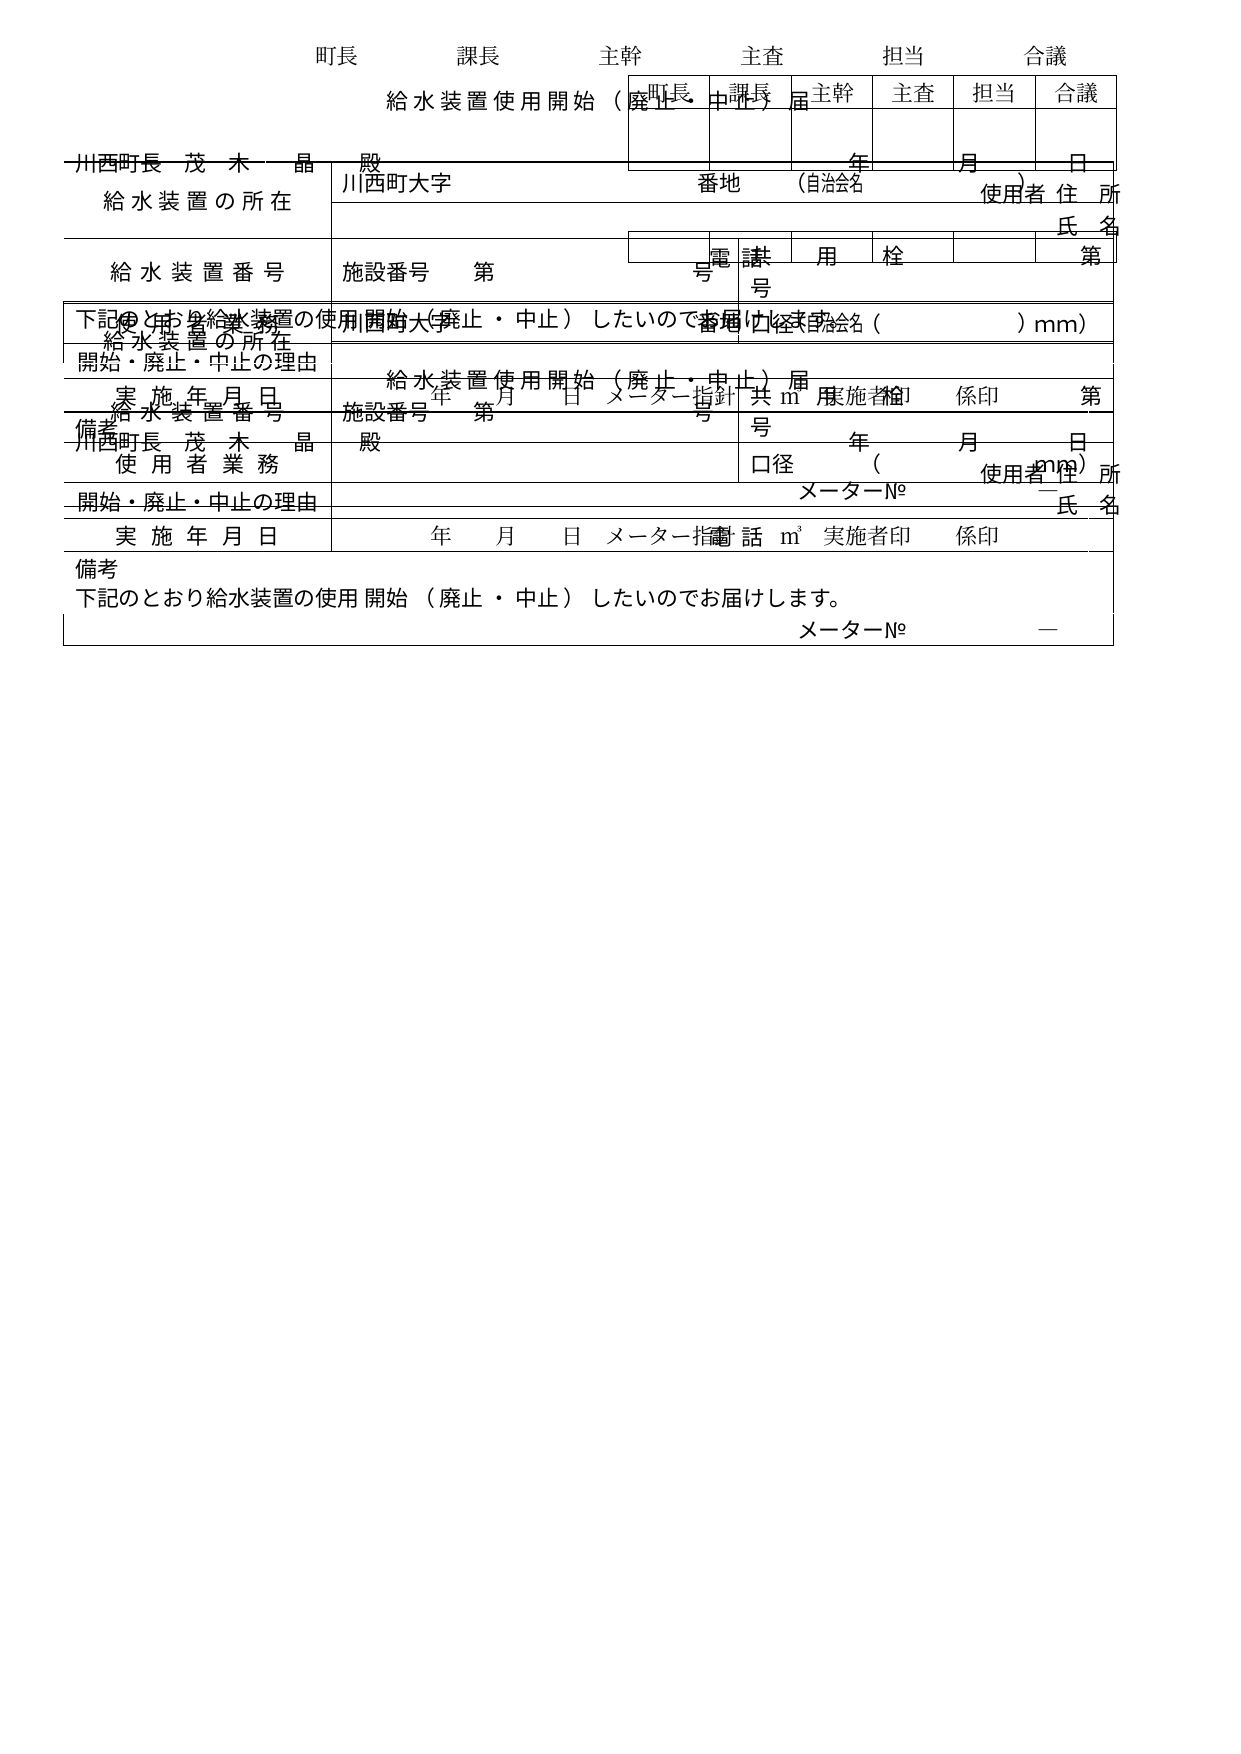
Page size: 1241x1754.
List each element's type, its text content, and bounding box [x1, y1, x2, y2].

table_header [124, 231, 628, 262]
table_header 主査 [873, 232, 953, 262]
table_header 担当 [954, 232, 1035, 262]
table_header 町長 [629, 232, 709, 262]
table_header 主幹 [792, 232, 872, 262]
table_header 課長 [710, 232, 791, 262]
table_header 合議 [1036, 232, 1116, 262]
table_header [124, 39, 265, 231]
